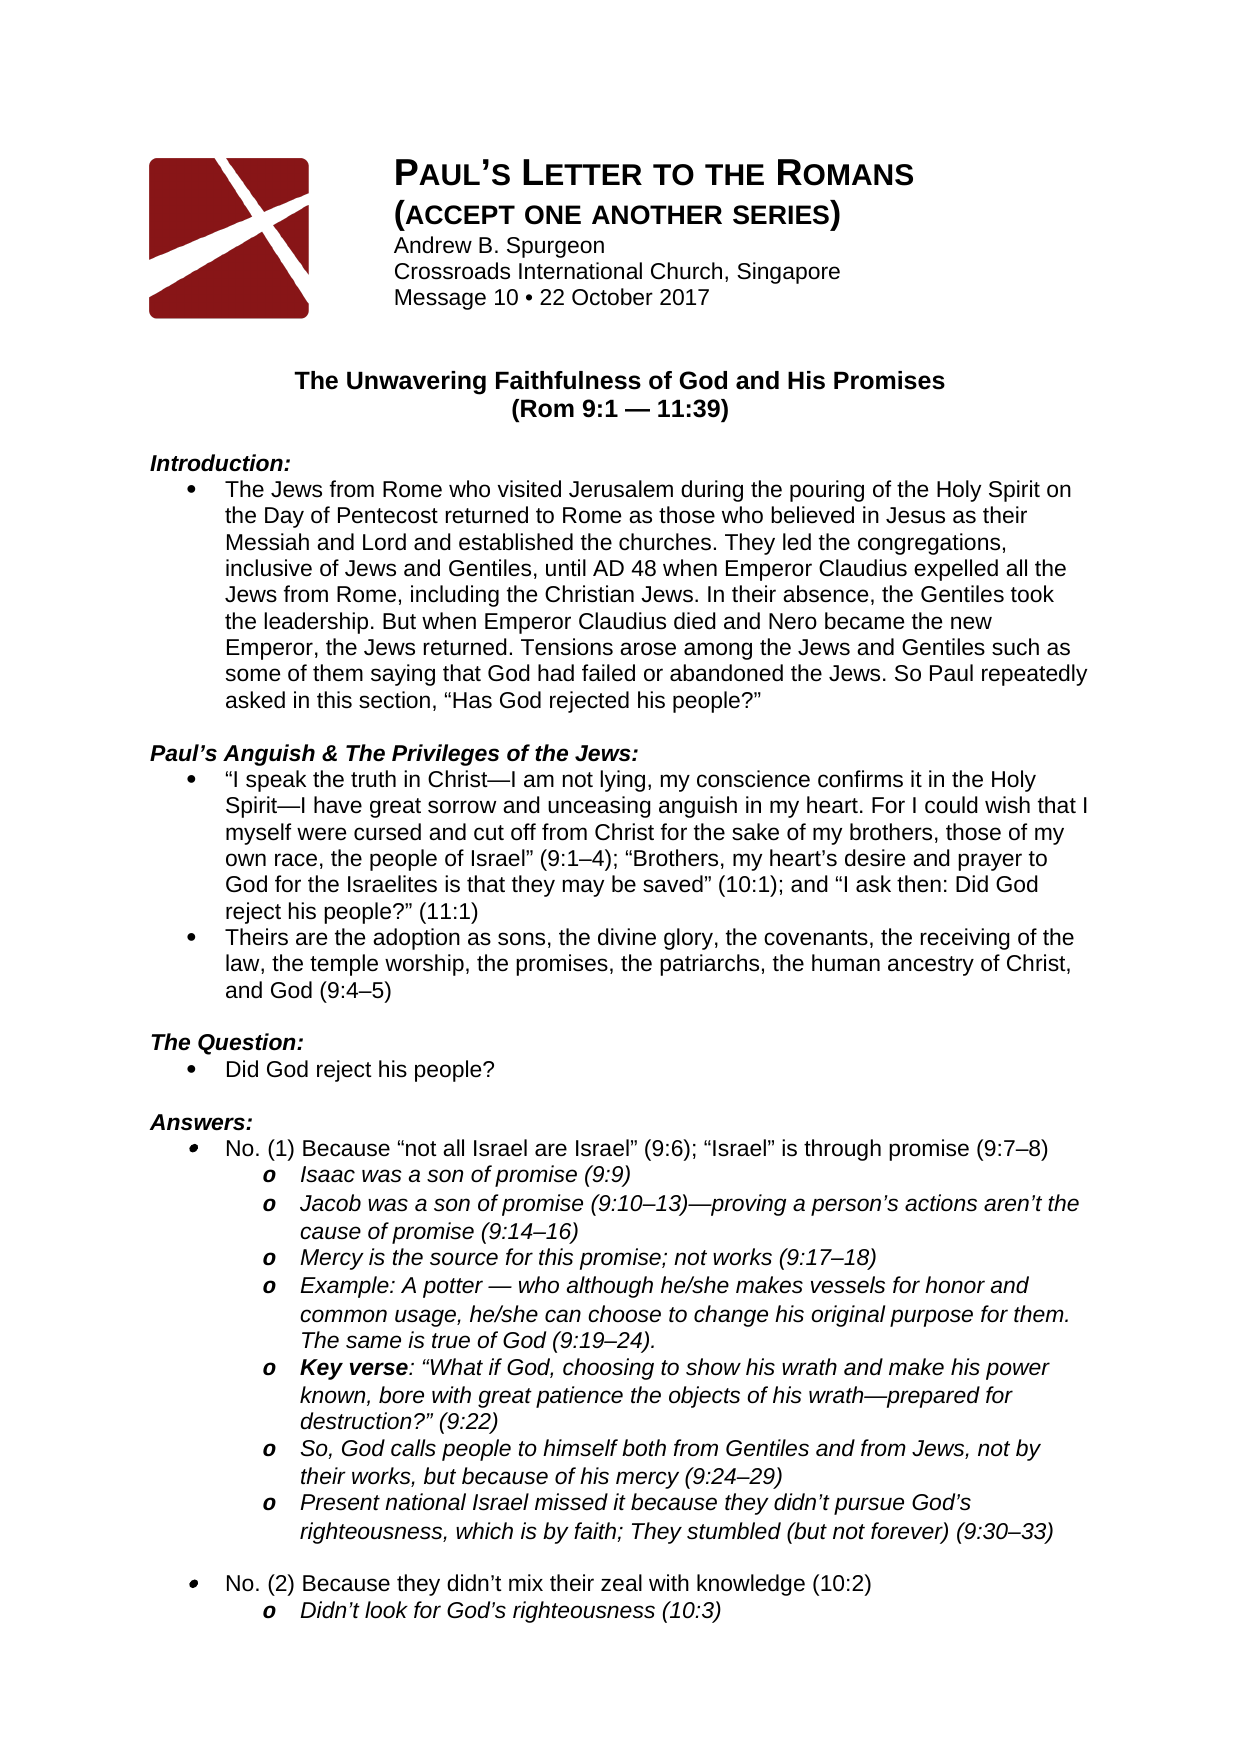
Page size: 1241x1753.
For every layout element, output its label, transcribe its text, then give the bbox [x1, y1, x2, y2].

text (accept one another series) [394, 193, 1090, 232]
list Key verse: “What if God, choosing to show his wrath and make his power known, bore with great patience the objects of his wrath—prepared for destruction?” (9:22) [262, 1353, 1090, 1434]
list No. (1) Because “not all Israel are Israel” (9:6); “Israel” is through promise (9:7–8) [187, 1135, 1090, 1161]
list Theirs are the adoption as sons, the divine glory, the covenants, the receiving of the law, the temple worship, the promises, the patriarchs, the human ancestry of Christ, and God (9:4–5) [187, 924, 1090, 1003]
list The Jews from Rome who visited Jerusalem during the pouring of the Holy Spirit on the Day of Pentecost returned to Rome as those who believed in Jesus as their Messiah and Lord and established the churches. They led the congregations, inclusive of Jews and Gentiles, until AD 48 when Emperor Claudius expelled all the Jews from Rome, including the Christian Jews. In their absence, the Gentiles took the leadership. But when Emperor Claudius died and Nero became the new Emperor, the Jews returned. Tensions arose among the Jews and Gentiles such as some of them saying that God had failed or abandoned the Jews. So Paul repeatedly asked in this section, “Has God rejected his people?” [187, 476, 1090, 713]
list Isaac was a son of promise (9:9) [262, 1161, 1090, 1189]
list Jacob was a son of promise (9:10–13)—proving a person’s actions aren’t the cause of promise (9:14–16) [262, 1189, 1090, 1244]
list “I speak the truth in Christ—I am not lying, my conscience confirms it in the Holy Spirit—I have great sorrow and unceasing anguish in my heart. For I could wish that I myself were cursed and cut off from Christ for the sake of my brothers, those of my own race, the people of Israel” (9:1–4); “Brothers, my heart’s desire and prayer to God for the Israelites is that they may be saved” (10:1); and “I ask then: Did God reject his people?” (11:1) [187, 766, 1090, 924]
text Paul’s Anguish & The Privileges of the Jews: [150, 739, 1090, 766]
text The Question: [150, 1029, 1090, 1056]
text Paul’s Letter to the Romans [394, 150, 1090, 193]
text Crossroads International Church, Singapore Message 10 • 22 October 2017 [394, 258, 1090, 311]
list No. (2) Because they didn’t mix their zeal with knowledge (10:2) [187, 1570, 1090, 1597]
text Andrew B. Spurgeon [394, 232, 1090, 258]
text The Unwavering Faithfulness of God and His Promises [150, 366, 1090, 394]
list Example: A potter — who although he/she makes vessels for honor and common usage, he/she can choose to change his original purpose for them. The same is true of God (9:19–24). [262, 1272, 1090, 1353]
text Answers: [150, 1108, 1090, 1135]
list Present national Israel missed it because they didn’t pursue God’s righteousness, which is by faith; They stumbled (but not forever) (9:30–33) [262, 1489, 1090, 1544]
list Mercy is the source for this promise; not works (9:17–18) [262, 1244, 1090, 1272]
list Didn’t look for God’s righteousness (10:3) [262, 1597, 1090, 1625]
text Introduction: [150, 449, 1090, 476]
list Did God reject his people? [187, 1056, 1090, 1082]
text (Rom 9:1 — 11:39) [150, 394, 1090, 423]
list So, God calls people to himself both from Gentiles and from Jews, not by their works, but because of his mercy (9:24–29) [262, 1434, 1090, 1489]
